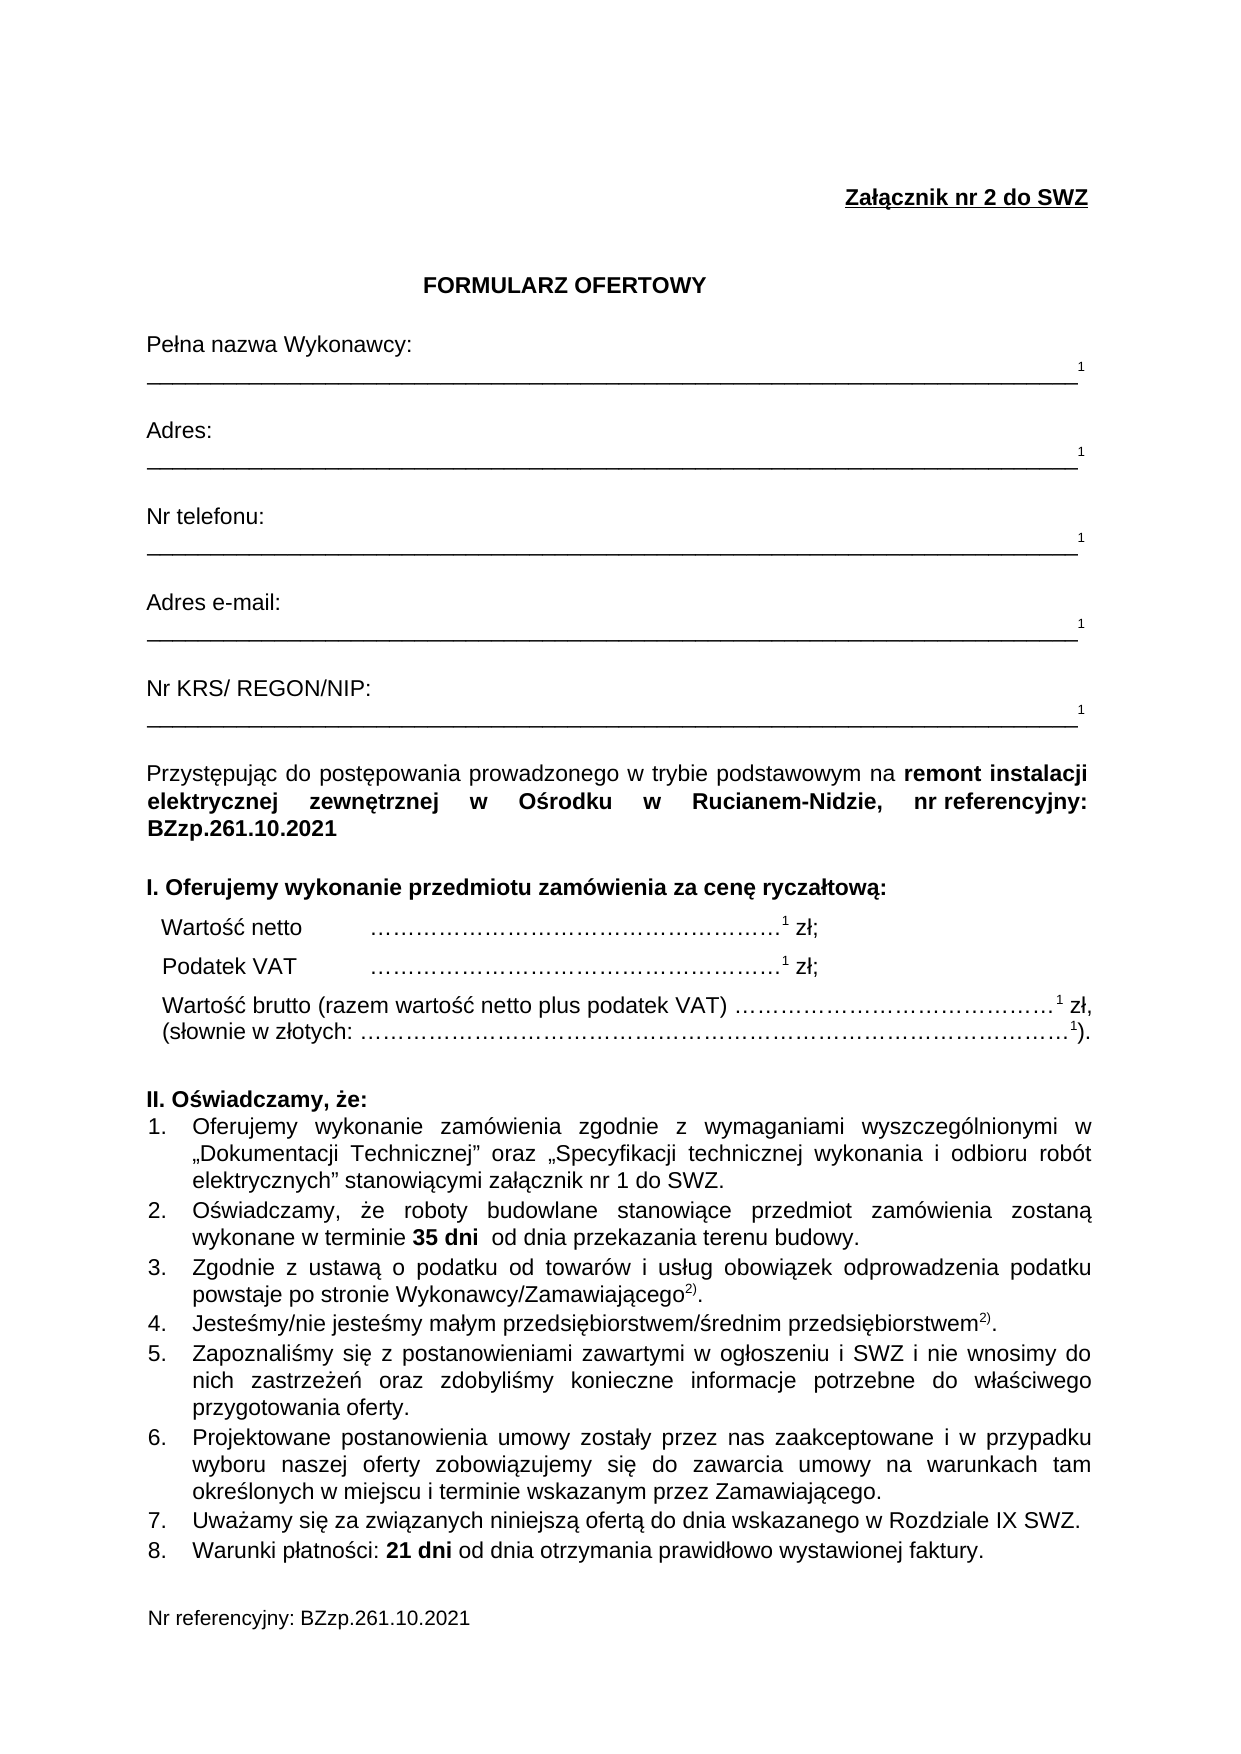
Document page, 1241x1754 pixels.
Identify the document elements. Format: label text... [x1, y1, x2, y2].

list Oświadczamy, że roboty budowlane stanowiące przedmiot zamówienia zostaną wykonane w terminie 35 dni od dnia przekazania terenu budowy. [148, 1197, 1092, 1251]
text I. Oferujemy wykonanie przedmiotu zamówienia za cenę ryczałtową: [146, 873, 1088, 900]
text Nr telefonu: _________________________________________________________________________1 [146, 503, 1093, 557]
list Zapoznaliśmy się z postanowieniami zawartymi w ogłoszeniu i SWZ i nie wnosimy do nich zastrzeżeń oraz zdobyliśmy konieczne informacje potrzebne do właściwego przygotowania oferty. [148, 1340, 1092, 1421]
list Warunki płatności: 21 dni od dnia otrzymania prawidłowo wystawionej faktury. [148, 1537, 1092, 1563]
text Przystępując do postępowania prowadzonego w trybie podstawowym na remont instalacji elektrycznej zewnętrznej w Ośrodku w Rucianem-Nidzie, nr referencyjny: BZzp.261.10.2021 [146, 760, 1088, 841]
list Projektowane postanowienia umowy zostały przez nas zaakceptowane i w przypadku wyboru naszej oferty zobowiązujemy się do zawarcia umowy na warunkach tam określonych w miejscu i terminie wskazanym przez Zamawiającego. [148, 1424, 1092, 1504]
text Pełna nazwa Wykonawcy: _________________________________________________________________________1 [146, 331, 1093, 385]
text Wartość netto ………………………………………………1 zł; [161, 913, 983, 940]
subtitle Załącznik nr 2 do SWZ [148, 184, 1088, 211]
text II. Oświadczamy, że: [146, 1086, 1088, 1112]
text Podatek VAT ………………………………………………1 zł; [162, 953, 1093, 979]
list Uważamy się za związanych niniejszą ofertą do dnia wskazanego w Rozdziale IX SWZ. [148, 1507, 1092, 1534]
text Nr KRS/ REGON/NIP: _________________________________________________________________________1 [146, 674, 1093, 728]
text Wartość brutto (razem wartość netto plus podatek VAT) ……………………………………1 zł, (słownie w złotych: …………………………………………………………………………………1). [162, 992, 1093, 1044]
text FORMULARZ OFERTOWY [147, 272, 983, 298]
list Oferujemy wykonanie zamówienia zgodnie z wymaganiami wyszczególnionymi w „Dokumentacji Technicznej” oraz „Specyfikacji technicznej wykonania i odbioru robót elektrycznych” stanowiącymi załącznik nr 1 do SWZ. [148, 1113, 1092, 1194]
text Adres e-mail: _________________________________________________________________________1 [146, 589, 1093, 642]
list Zgodnie z ustawą o podatku od towarów i usług obowiązek odprowadzenia podatku powstaje po stronie Wykonawcy/Zamawiającego2). [148, 1254, 1092, 1307]
list Jesteśmy/nie jesteśmy małym przedsiębiorstwem/średnim przedsiębiorstwem2). [148, 1310, 1092, 1337]
text Adres: _________________________________________________________________________1 [146, 417, 1093, 471]
